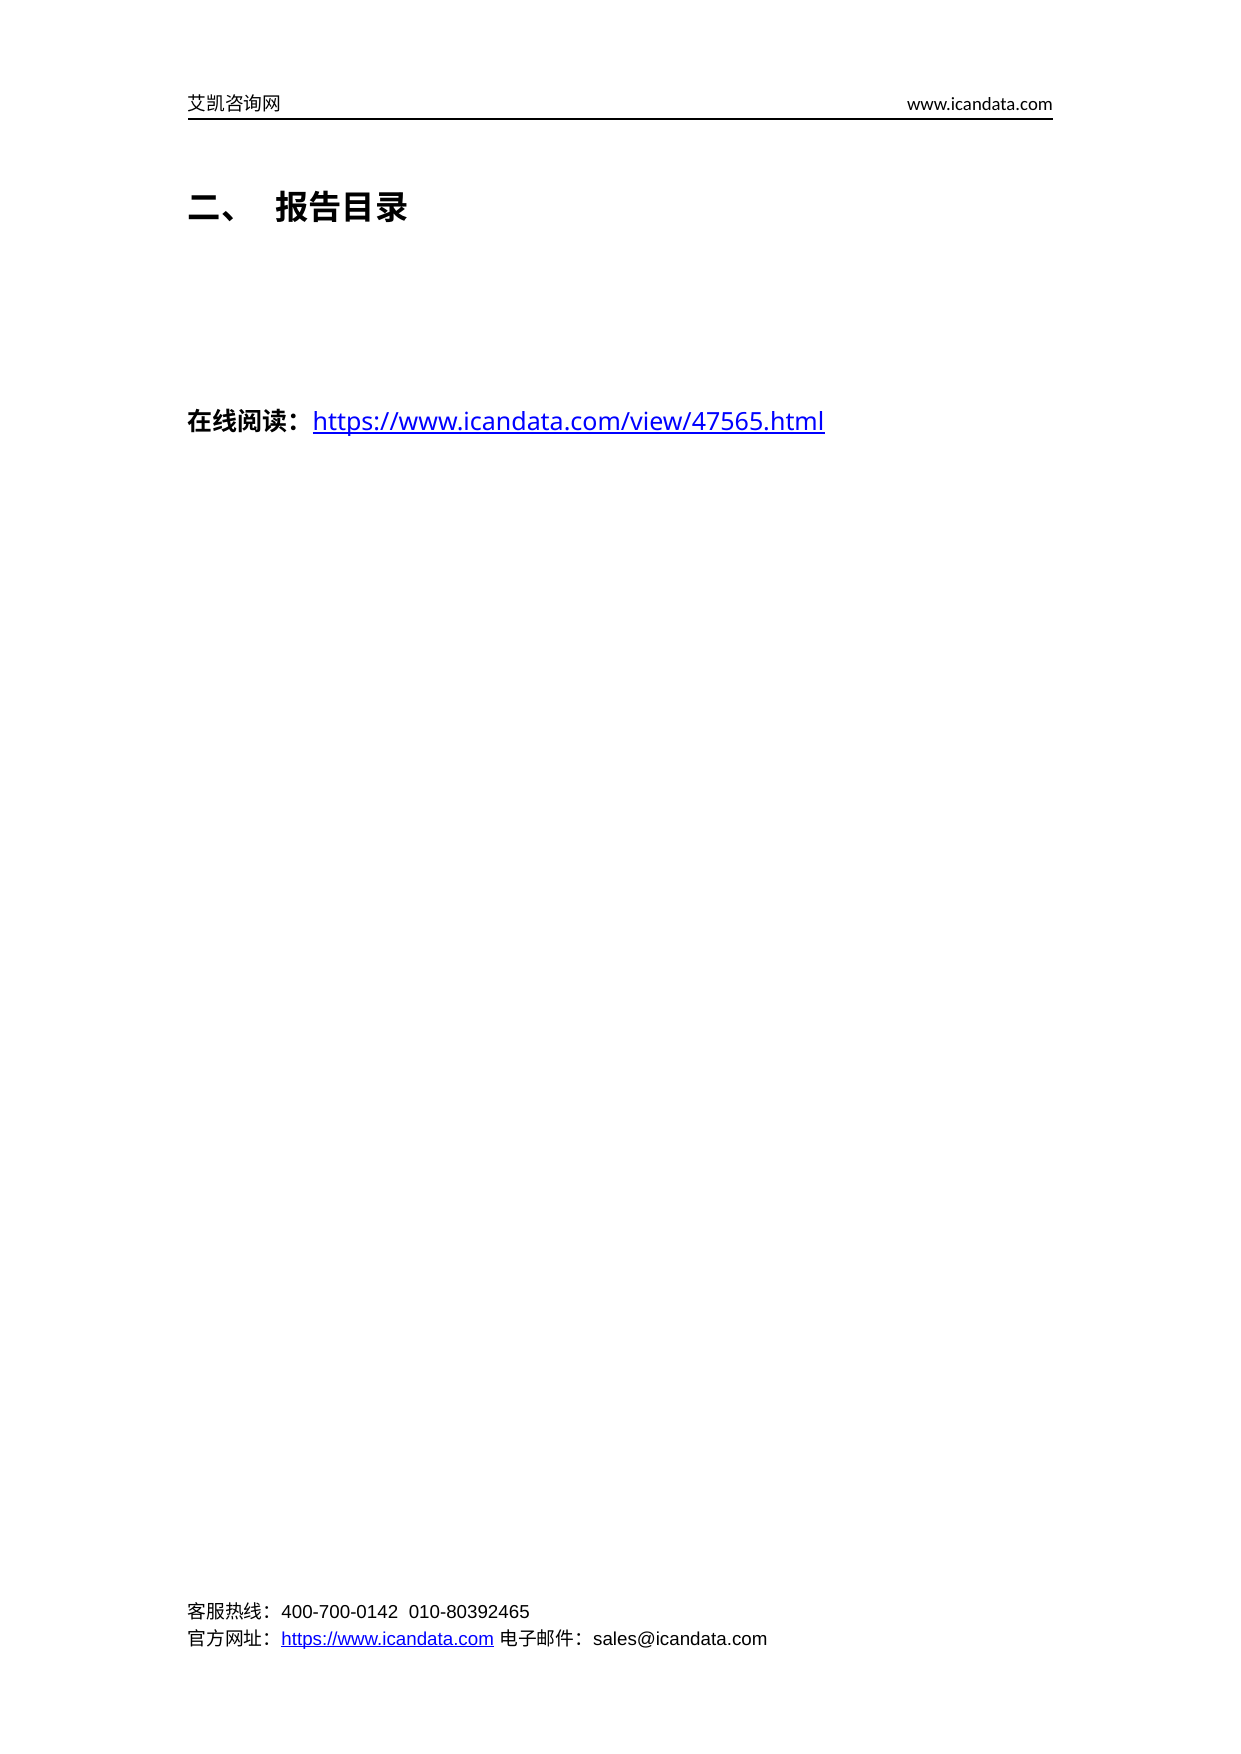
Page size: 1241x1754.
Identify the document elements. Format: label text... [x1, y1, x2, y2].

subtitle 报告目录 [187, 172, 1053, 237]
text 在线阅读：https://www.icandata.com/view/47565.html [187, 387, 1053, 452]
